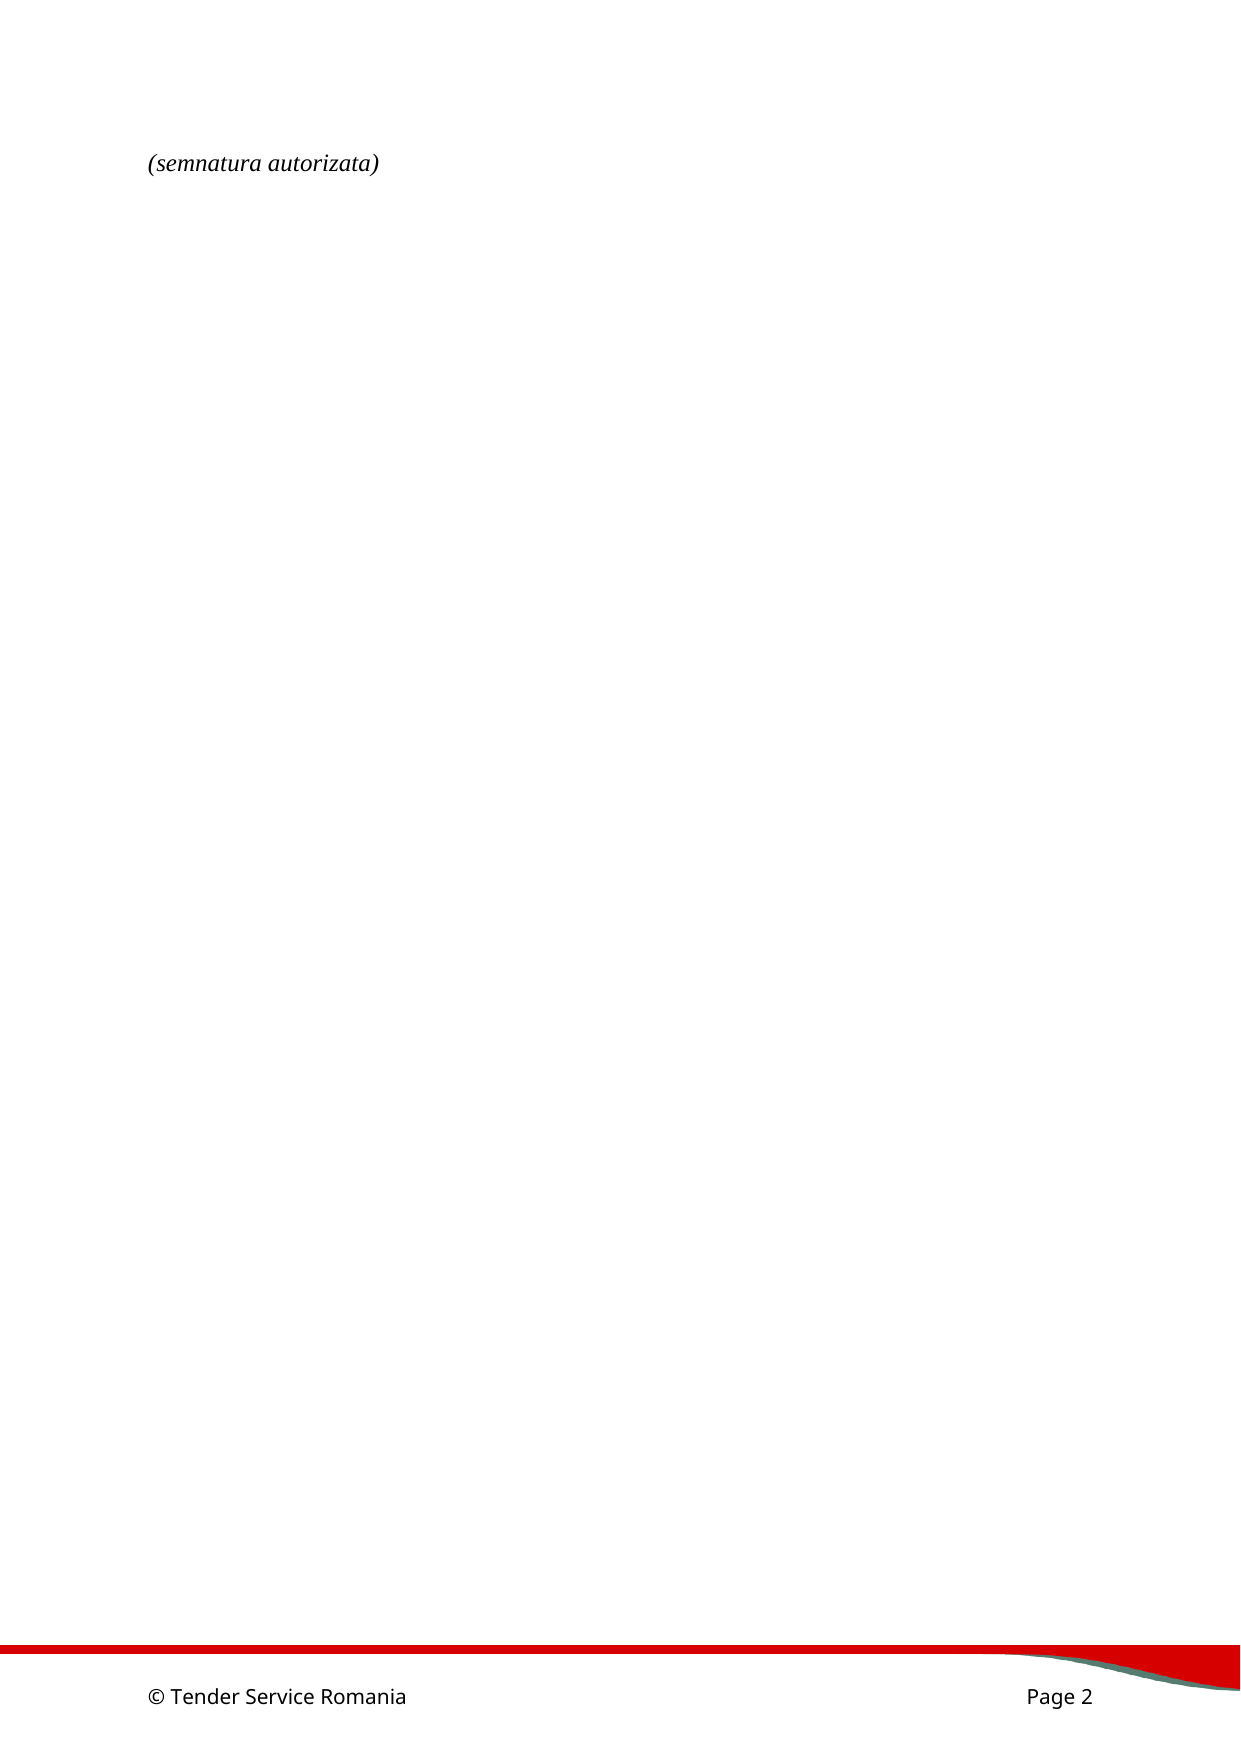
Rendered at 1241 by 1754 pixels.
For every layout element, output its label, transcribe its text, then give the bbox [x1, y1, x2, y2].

text (semnatura autorizata) [148, 148, 606, 176]
picture [0, 1645, 1241, 1691]
